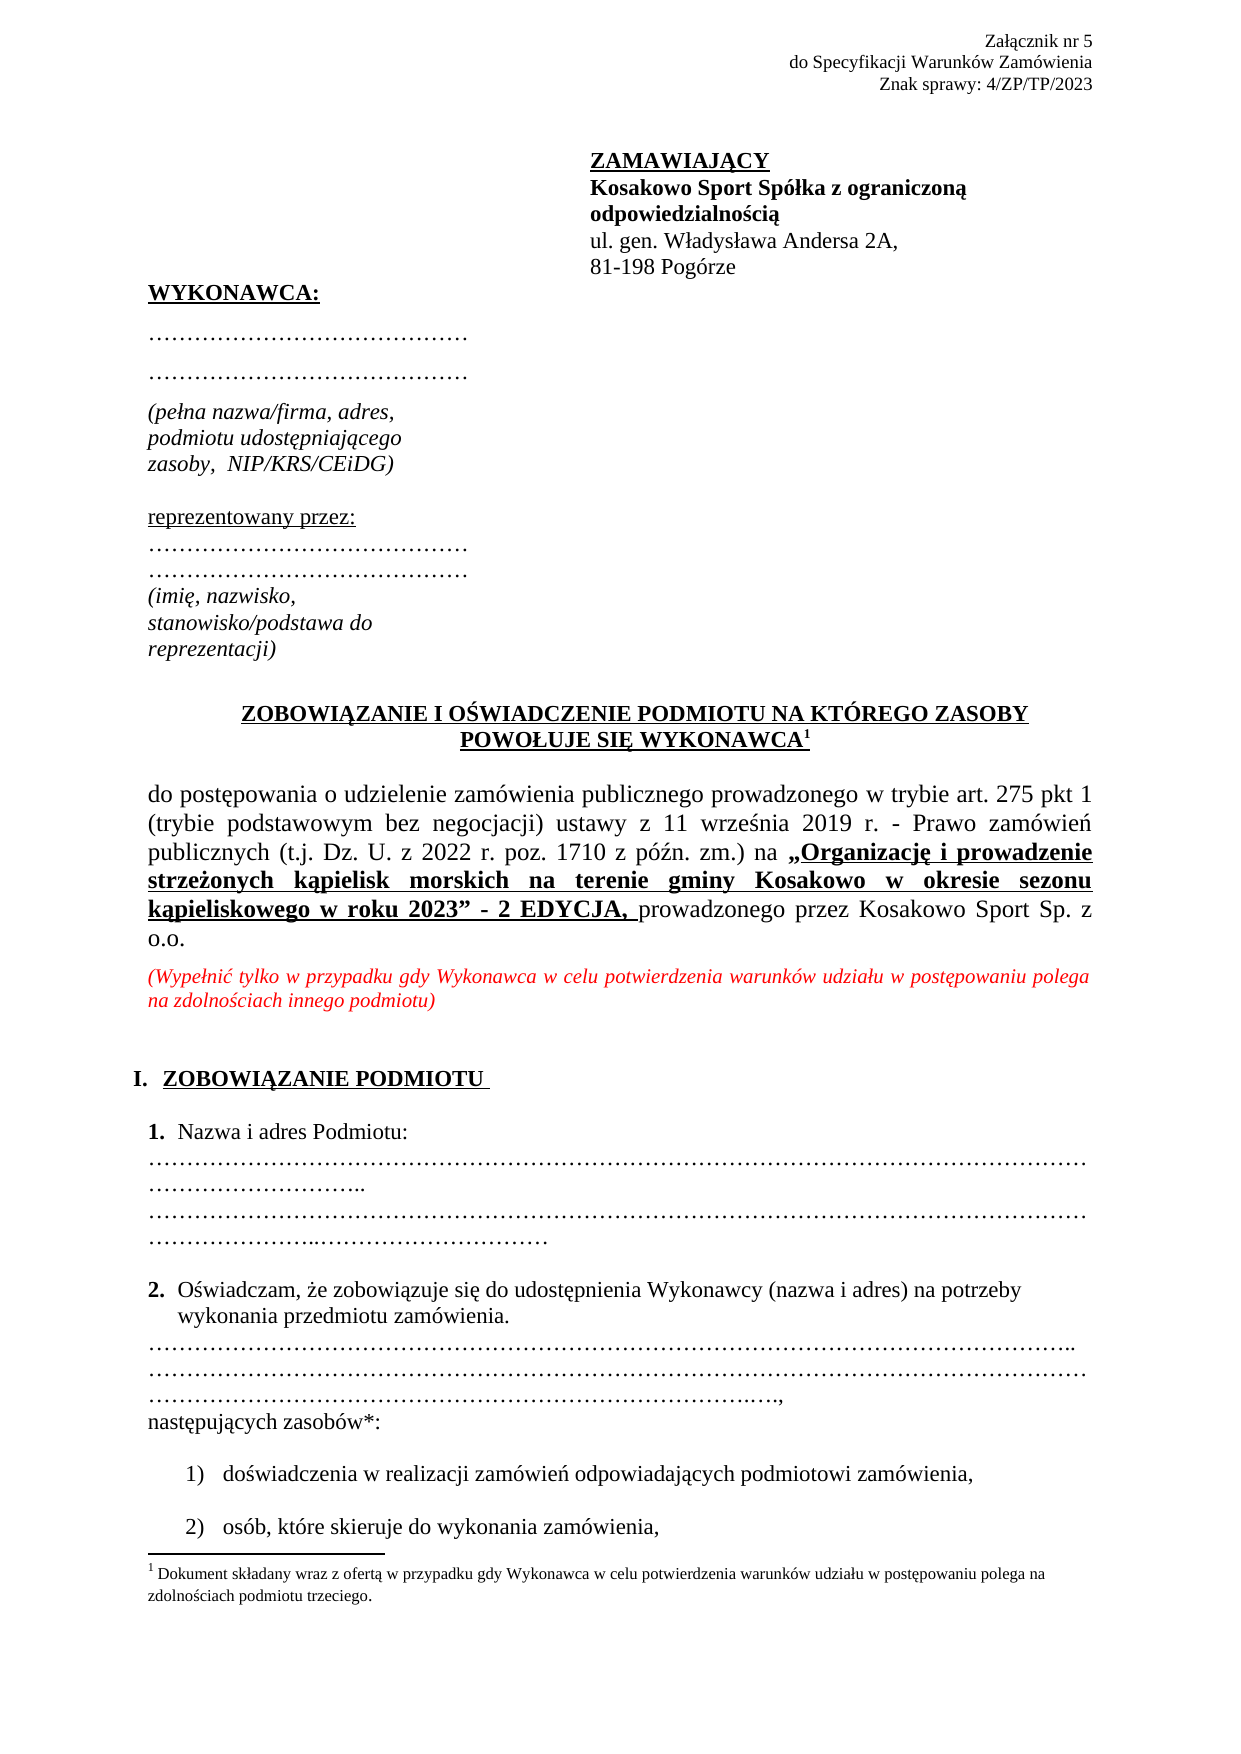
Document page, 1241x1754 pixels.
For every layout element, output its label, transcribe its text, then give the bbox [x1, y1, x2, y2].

text do postępowania o udzielenie zamówienia publicznego prowadzonego w trybie art. 275 pkt 1 (trybie podstawowym bez negocjacji) ustawy z 11 września 2019 r. - Prawo zamówień publicznych (t.j. Dz. U. z 2022 r. poz. 1710 z późn. zm.) na „Organizację i prowadzenie strzeżonych kąpielisk morskich na terenie gminy Kosakowo w okresie sezonu kąpieliskowego w roku 2023” - 2 EDYCJA, prowadzonego przez Kosakowo Sport Sp. z o.o. [148, 892, 1093, 952]
text ……………………………………………………………………………………………………………………………………..………………………………………………………………………………………………………………………………..………………………… [148, 1144, 1093, 1249]
text …………………………………………………………………………………………………………..………………………………………………………………………………………………………………………………………………………………………………….…., [148, 1329, 1093, 1408]
list osób, które skieruje do wykonania zamówienia, [185, 1513, 1093, 1539]
text reprezentowany przez: [148, 503, 1093, 529]
text (imię, nazwisko, stanowisko/podstawa do reprezentacji) [148, 582, 472, 661]
text ul. gen. Władysława Andersa 2A, [590, 227, 1093, 253]
text WYKONAWCA: [148, 279, 472, 306]
text (pełna nazwa/firma, adres, podmiotu udostępniającego zasoby, NIP/KRS/CEiDG) [148, 398, 472, 477]
list ZOBOWIĄZANIE PODMIOTU [148, 1065, 1093, 1091]
text ZOBOWIĄZANIE I OŚWIADCZENIE PODMIOTU NA KTÓREGO ZASOBY POWOŁUJE SIĘ WYKONAWCA [177, 700, 1093, 753]
text do postępowania o udzielenie zamówienia publicznego prowadzonego w trybie art. 275 pkt 1 (trybie podstawowym bez negocjacji) ustawy z 11 września 2019 r. - Prawo zamówień publicznych (t.j. Dz. U. z 2022 r. poz. 1710 z późn. zm.) na „Organizację i prowadzenie strzeżonych kąpielisk morskich na terenie gminy Kosakowo w okresie sezonu kąpieliskowego w roku 2023” - 2 EDYCJA, prowadzonego przez Kosakowo Sport Sp. z o.o. [148, 779, 1093, 891]
text Kosakowo Sport Spółka z ograniczoną odpowiedzialnością [590, 174, 1093, 227]
text ………………………………………………………………………… [148, 529, 472, 582]
list doświadczenia w realizacji zamówień odpowiadających podmiotowi zamówienia, [185, 1460, 1093, 1487]
text następujących zasobów*: [148, 1408, 1093, 1434]
text 81-198 Pogórze [590, 253, 1093, 279]
text ZAMAWIAJĄCY [590, 148, 1093, 174]
list Nazwa i adres Podmiotu: [148, 1118, 1093, 1144]
list Oświadczam, że zobowiązuje się do udostępnienia Wykonawcy (nazwa i adres) na potrzeby wykonania przedmiotu zamówienia. [148, 1276, 1093, 1329]
text (Wypełnić tylko w przypadku gdy Wykonawca w celu potwierdzenia warunków udziału w postępowaniu polega na zdolnościach innego podmiotu) [148, 964, 1093, 1012]
text ………………………………………………………………………… [148, 319, 472, 385]
